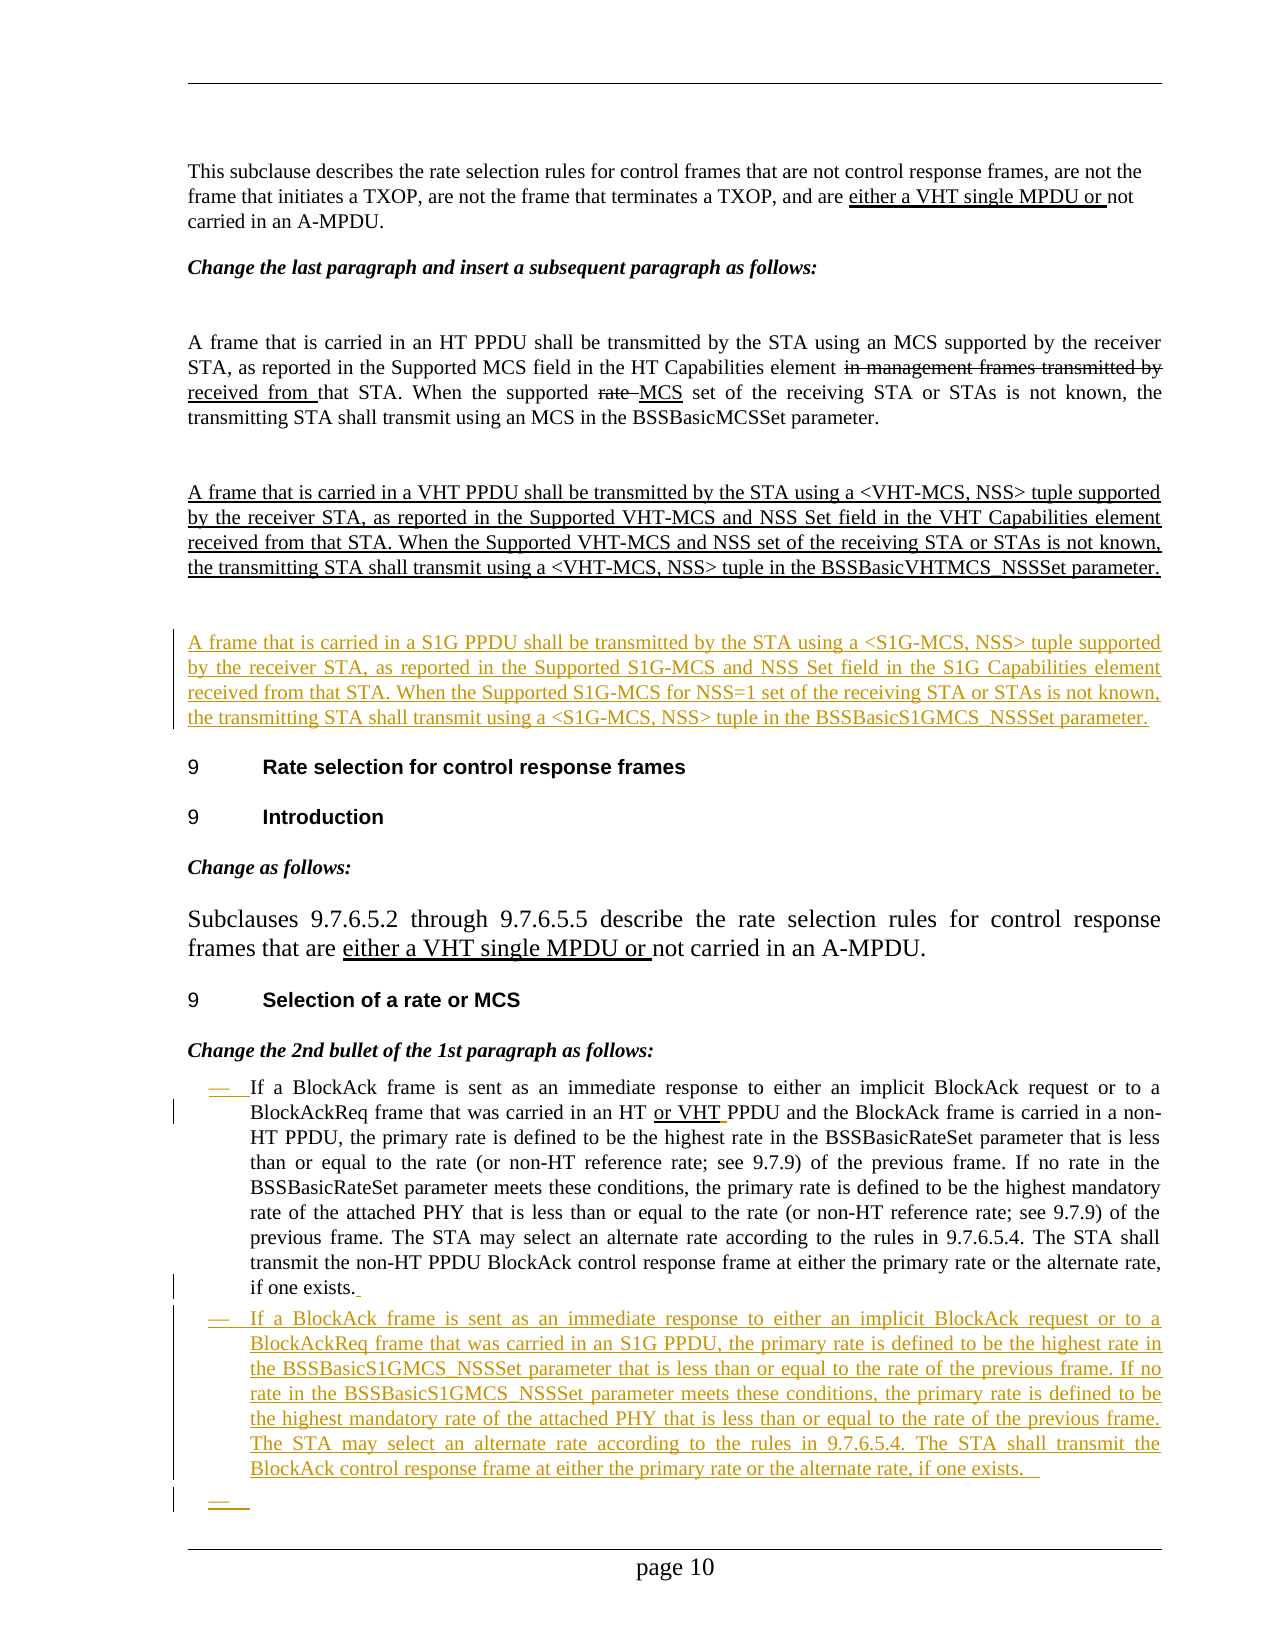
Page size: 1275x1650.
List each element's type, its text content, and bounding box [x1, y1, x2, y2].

list If a BlockAck frame is sent as an immediate response to either an implicit BlockAck request or to a BlockAckReq frame that was carried in an HT or VHTPPDU and the BlockAck frame is carried in a non- HT PPDU, the primary rate is defined to be the highest rate in the BSSBasicRateSet parameter that is less than or equal to the rate (or non-HT reference rate; see 9.7.9) of the previous frame. If no rate in the BSSBasicRateSet parameter meets these conditions, the primary rate is defined to be the highest mandatory rate of the attached PHY that is less than or equal to the rate (or non-HT reference rate; see 9.7.9) of the previous frame. The STA may select an alternate rate according to the rules in 9.7.6.5.4. The STA shall transmit the non-HT PPDU BlockAck control response frame at either the primary rate or the alternate rate, if one exists. [208, 1074, 1162, 1299]
list Rate selection for control response frames [187, 754, 1162, 779]
text Change the last paragraph and insert a subsequent paragraph as follows: [187, 254, 1162, 279]
text A frame that is carried in a VHT PPDU shall be transmitted by the STA using a <VHT-MCS, NSS> tuple supported by the receiver STA, as reported in the Supported VHT-MCS and NSS Set field in the VHT Capabilities element received from that STA. When the Supported VHT-MCS and NSS set of the receiving STA or STAs is not known, the transmitting STA shall transmit using a <VHT-MCS, NSS> tuple in the BSSBasicVHTMCS_NSSSet parameter. [187, 552, 1162, 579]
text Change as follows: [187, 854, 1162, 879]
list Introduction [187, 804, 1162, 829]
text A frame that is carried in an HT PPDU shall be transmitted by the STA using an MCS supported by the receiver STA, as reported in the Supported MCS field in the HT Capabilities element in management frames transmitted by received from that STA. When the supported rate MCS set of the receiving STA or STAs is not known, the transmitting STA shall transmit using an MCS in the BSSBasicMCSSet parameter. [187, 329, 1162, 429]
list Selection of a rate or MCS [187, 987, 1162, 1012]
text A frame that is carried in a VHT PPDU shall be transmitted by the STA using a <VHT-MCS, NSS> tuple supported by the receiver STA, as reported in the Supported VHT-MCS and NSS Set field in the VHT Capabilities element received from that STA. When the Supported VHT-MCS and NSS set of the receiving STA or STAs is not known, the transmitting STA shall transmit using a <VHT-MCS, NSS> tuple in the BSSBasicVHTMCS_NSSSet parameter. [187, 479, 1162, 526]
text This subclause describes the rate selection rules for control frames that are not control response frames, are not the frame that initiates a TXOP, are not the frame that terminates a TXOP, and are either a VHT single MPDU or not carried in an A-MPDU. [187, 158, 1162, 233]
text Change the 2nd bullet of the 1st paragraph as follows: [187, 1037, 1162, 1062]
text Subclauses 9.7.6.5.2 through 9.7.6.5.5 describe the rate selection rules for control response frames that are either a VHT single MPDU or not carried in an A-MPDU. [187, 904, 1162, 962]
